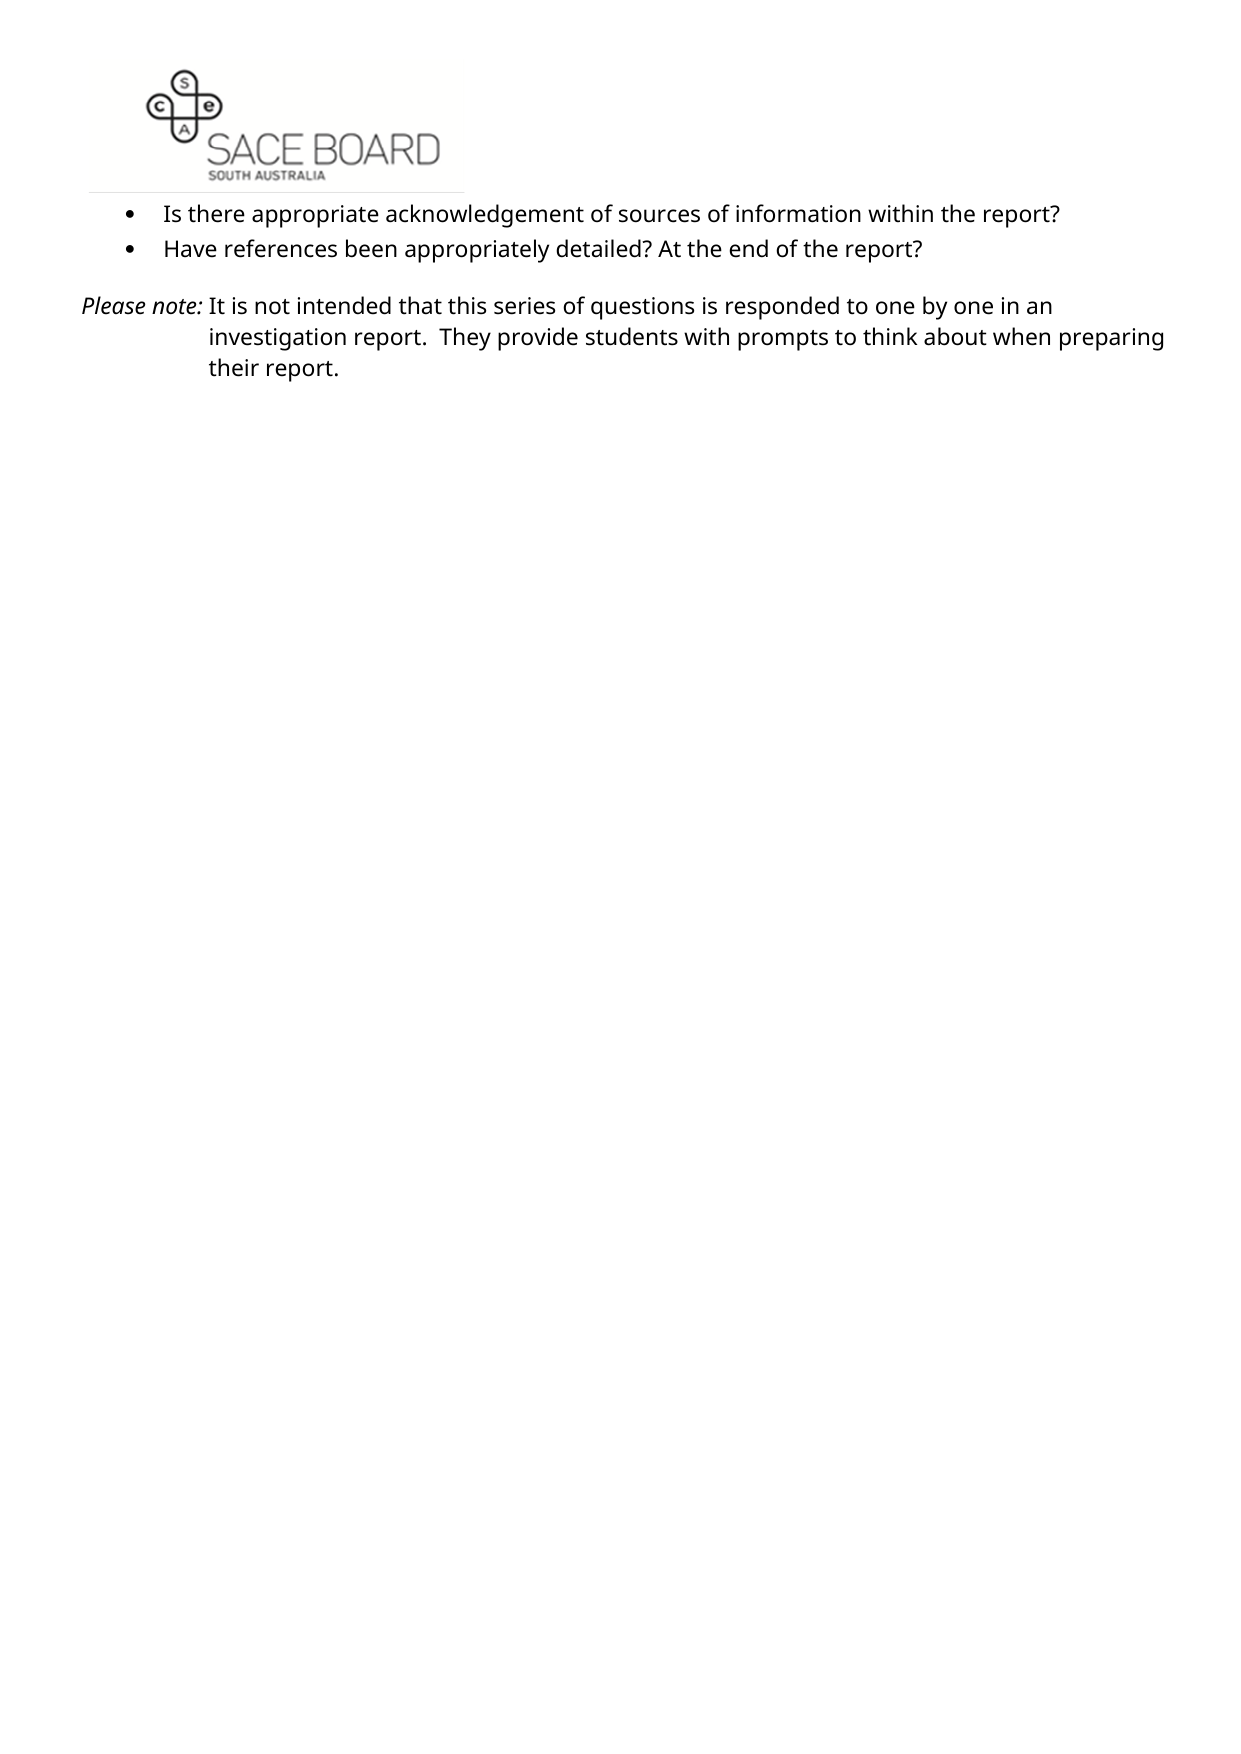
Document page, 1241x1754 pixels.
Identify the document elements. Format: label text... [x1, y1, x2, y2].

text Please note: It is not intended that this series of questions is responded to one by one in an investigation report. They provide students with prompts to think about when preparing their report. [81, 290, 1166, 383]
list Have references been appropriately detailed? At the end of the report? [126, 233, 1166, 265]
list Is there appropriate acknowledgement of sources of information within the report? [126, 198, 1166, 230]
picture [88, 59, 467, 193]
